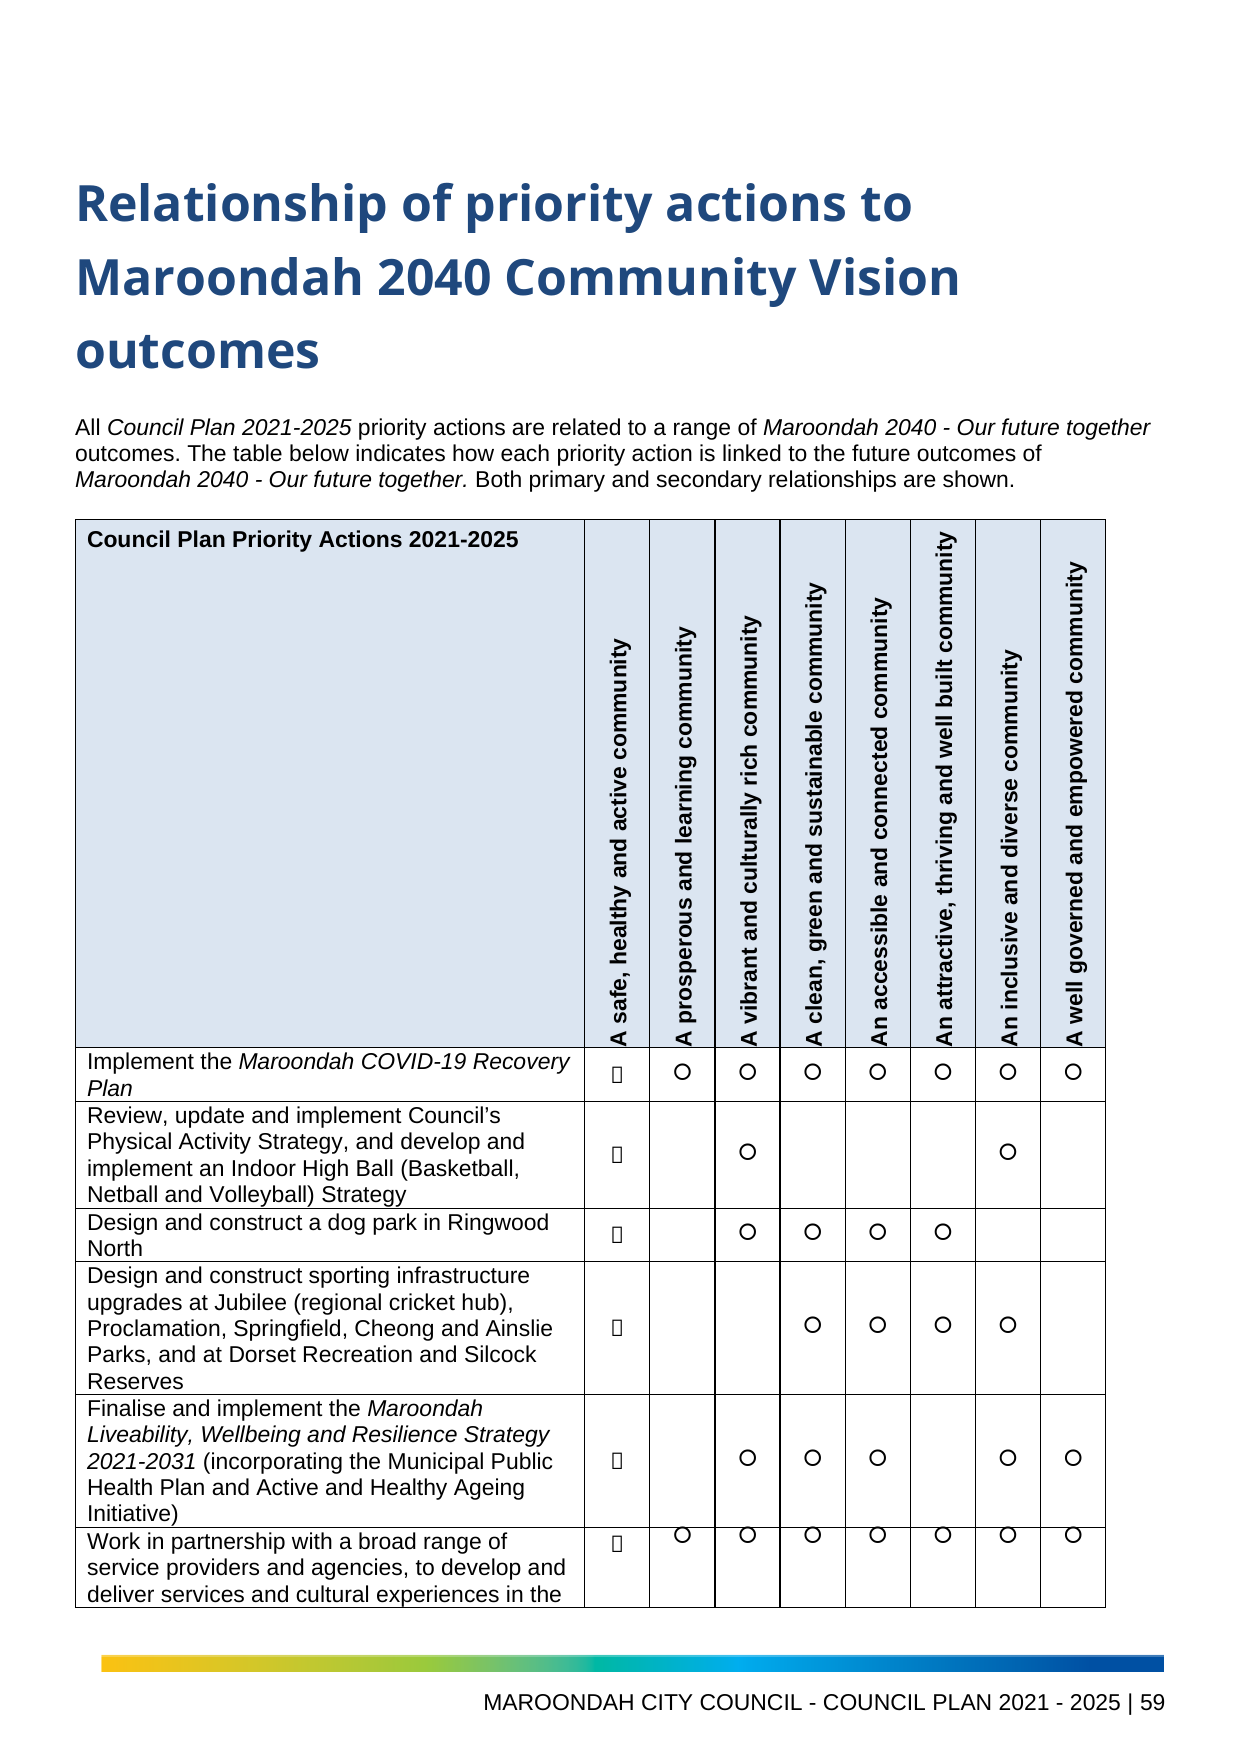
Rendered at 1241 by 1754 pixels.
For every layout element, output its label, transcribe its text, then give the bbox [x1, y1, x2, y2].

table_cell Review, update and implement Council’s Physical Activity Strategy, and develop and implement an Indoor High Ball (Basketball, Netball and Volleyball) Strategy [76, 1102, 584, 1207]
table_cell [1041, 1102, 1105, 1207]
table_cell [976, 1048, 1040, 1101]
text All Council Plan 2021-2025 priority actions are related to a range of Maroondah 2040 - Our future together outcomes. The table below indicates how each priority action is linked to the future outcomes of Maroondah 2040 - Our future together. Both primary and secondary relationships are shown. [75, 414, 1165, 493]
table_cell Finalise and implement the Maroondah Liveability, Wellbeing and Resilience Strategy 2021-2031 (incorporating the Municipal Public Health Plan and Active and Healthy Ageing Initiative) [76, 1395, 584, 1527]
table_cell [911, 1262, 975, 1394]
table_cell  [585, 1209, 649, 1261]
table_cell [650, 1102, 714, 1207]
table_cell [650, 1528, 714, 1607]
table_header A safe, healthy and active community [585, 520, 649, 1047]
table_cell  [585, 1395, 649, 1527]
table_cell [911, 1209, 975, 1261]
table_header A prosperous and learning community [650, 520, 714, 1047]
table_header An attractive, thriving and well built community [911, 520, 975, 1047]
table_header A well governed and empowered community [1041, 520, 1105, 1047]
table_header Council Plan Priority Actions 2021-2025 [76, 520, 584, 1047]
table_header A vibrant and culturally rich community [716, 520, 779, 1047]
table_cell [846, 1048, 910, 1101]
table_cell [781, 1209, 845, 1261]
table_cell  [585, 1262, 649, 1394]
table_cell [1041, 1209, 1105, 1261]
table_cell [846, 1102, 910, 1207]
table_cell [846, 1395, 910, 1527]
table_cell [650, 1209, 714, 1261]
table_cell [716, 1102, 779, 1207]
table_cell [781, 1395, 845, 1527]
table_cell  [585, 1528, 649, 1607]
table_cell [781, 1262, 845, 1394]
table_cell [976, 1395, 1040, 1527]
table_cell [976, 1209, 1040, 1261]
table_cell  [585, 1102, 649, 1207]
table_cell [716, 1048, 779, 1101]
table_cell [911, 1102, 975, 1207]
table_cell [911, 1048, 975, 1101]
table_cell [716, 1395, 779, 1527]
table_cell [1041, 1528, 1105, 1607]
table_cell [650, 1395, 714, 1527]
table_cell [846, 1528, 910, 1607]
table_cell Design and construct sporting infrastructure upgrades at Jubilee (regional cricket hub), Proclamation, Springfield, Cheong and Ainslie Parks, and at Dorset Recreation and Silcock Reserves [76, 1262, 584, 1394]
table_cell [781, 1528, 845, 1607]
table_cell Implement the Maroondah COVID-19 Recovery Plan [76, 1048, 584, 1101]
table_cell [976, 1102, 1040, 1207]
table_cell  [585, 1048, 649, 1101]
table_cell Work in partnership with a broad range of service providers and agencies, to develop and deliver services and cultural experiences in the Croydon Community Wellbeing Precinct [76, 1528, 584, 1607]
table_header A clean, green and sustainable community [781, 520, 845, 1047]
subtitle Relationship of priority actions to Maroondah 2040 Community Vision outcomes [75, 168, 1165, 383]
table_cell [781, 1048, 845, 1101]
table_cell [650, 1262, 714, 1394]
table_cell [716, 1209, 779, 1261]
picture [101, 1654, 1164, 1672]
table_header An accessible and connected community [846, 520, 910, 1047]
table_cell [716, 1262, 779, 1394]
table_cell [650, 1048, 714, 1101]
table_cell [911, 1395, 975, 1527]
table_header An inclusive and diverse community [976, 520, 1040, 1047]
table_cell [911, 1528, 975, 1607]
table_cell [1041, 1262, 1105, 1394]
table_cell Design and construct a dog park in Ringwood North [76, 1209, 584, 1261]
table_cell [976, 1528, 1040, 1607]
table_cell [846, 1262, 910, 1394]
table_cell [1041, 1395, 1105, 1527]
table_cell [846, 1209, 910, 1261]
table_cell [976, 1262, 1040, 1394]
table_cell [781, 1102, 845, 1207]
table_cell [716, 1528, 779, 1607]
table_cell [1041, 1048, 1105, 1101]
